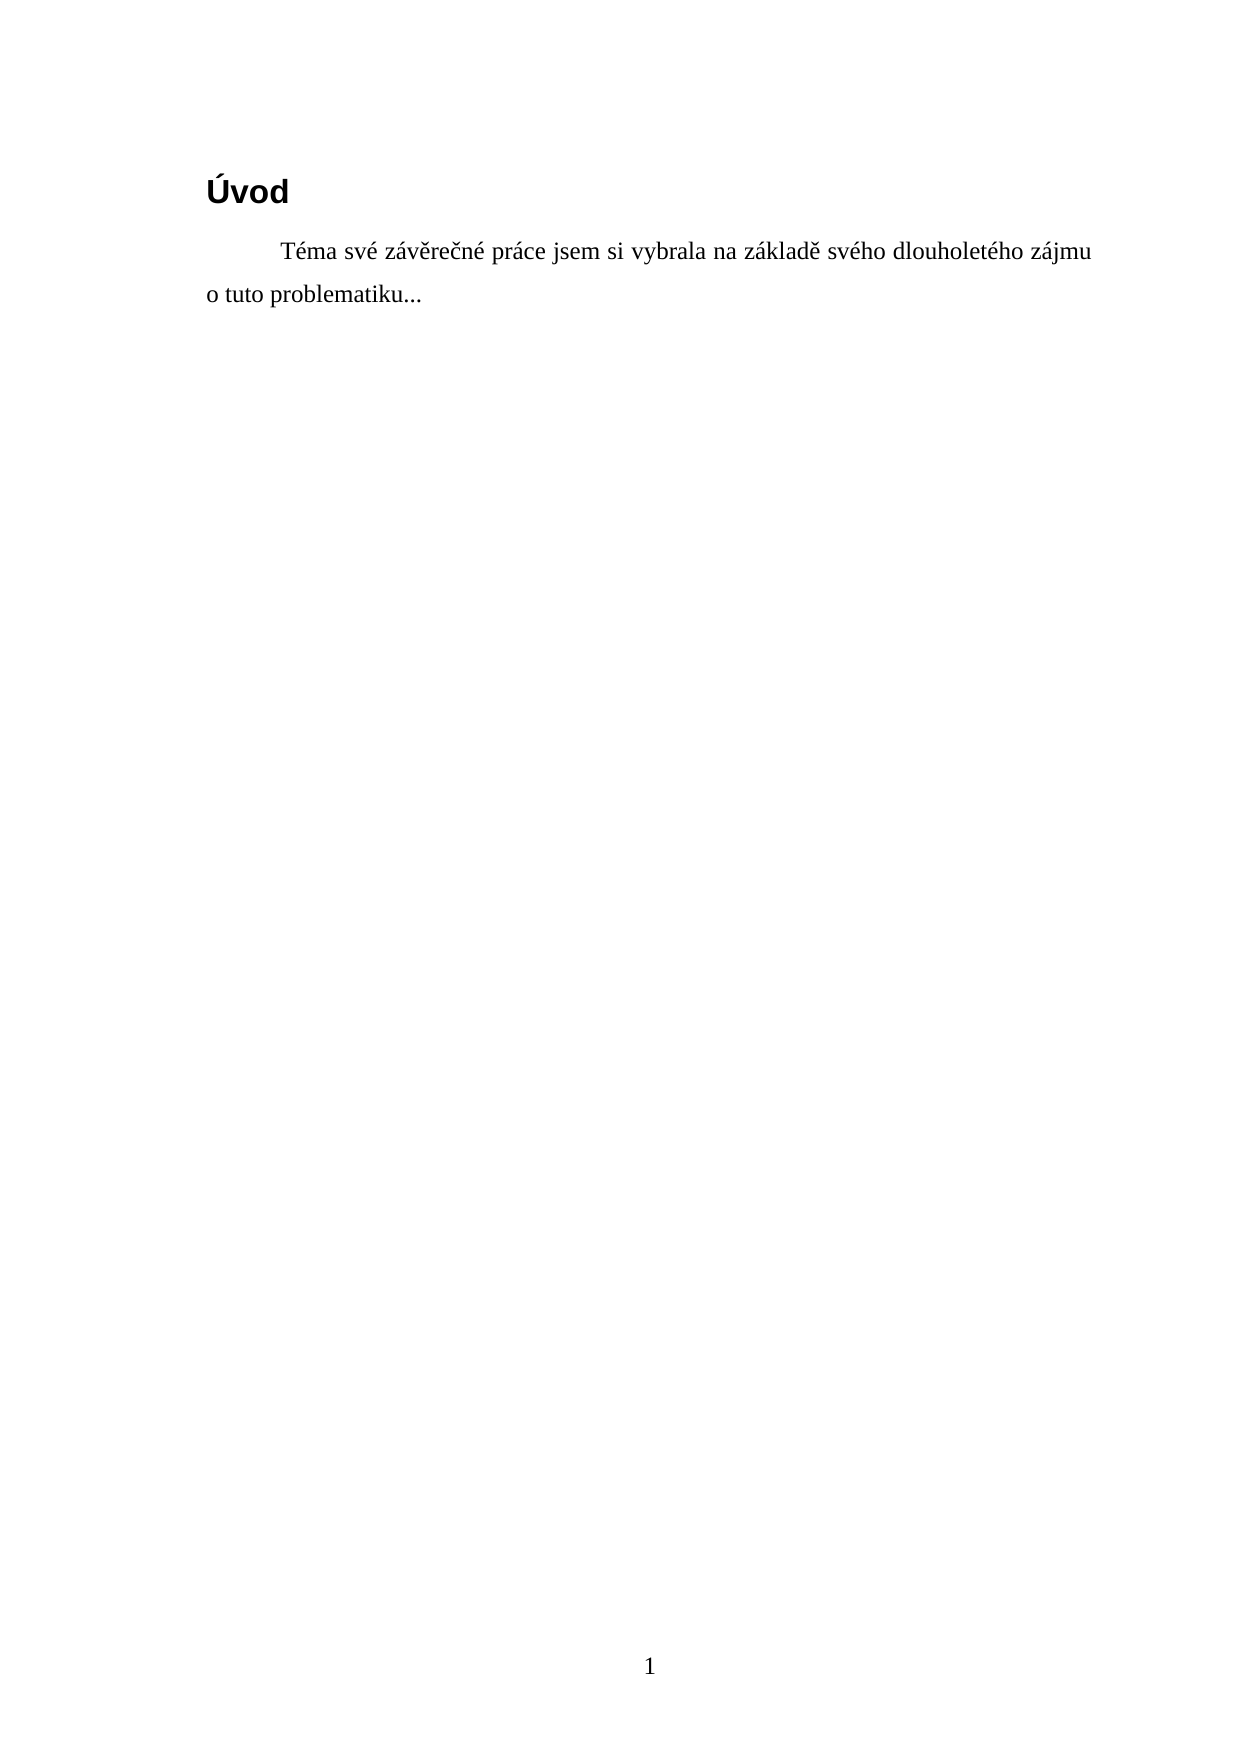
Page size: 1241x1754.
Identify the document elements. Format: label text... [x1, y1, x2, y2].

text Úvod [206, 173, 1093, 211]
text Téma své závěrečné práce jsem si vybrala na základě svého dlouholetého zájmu o tuto problematiku... [206, 236, 1093, 308]
